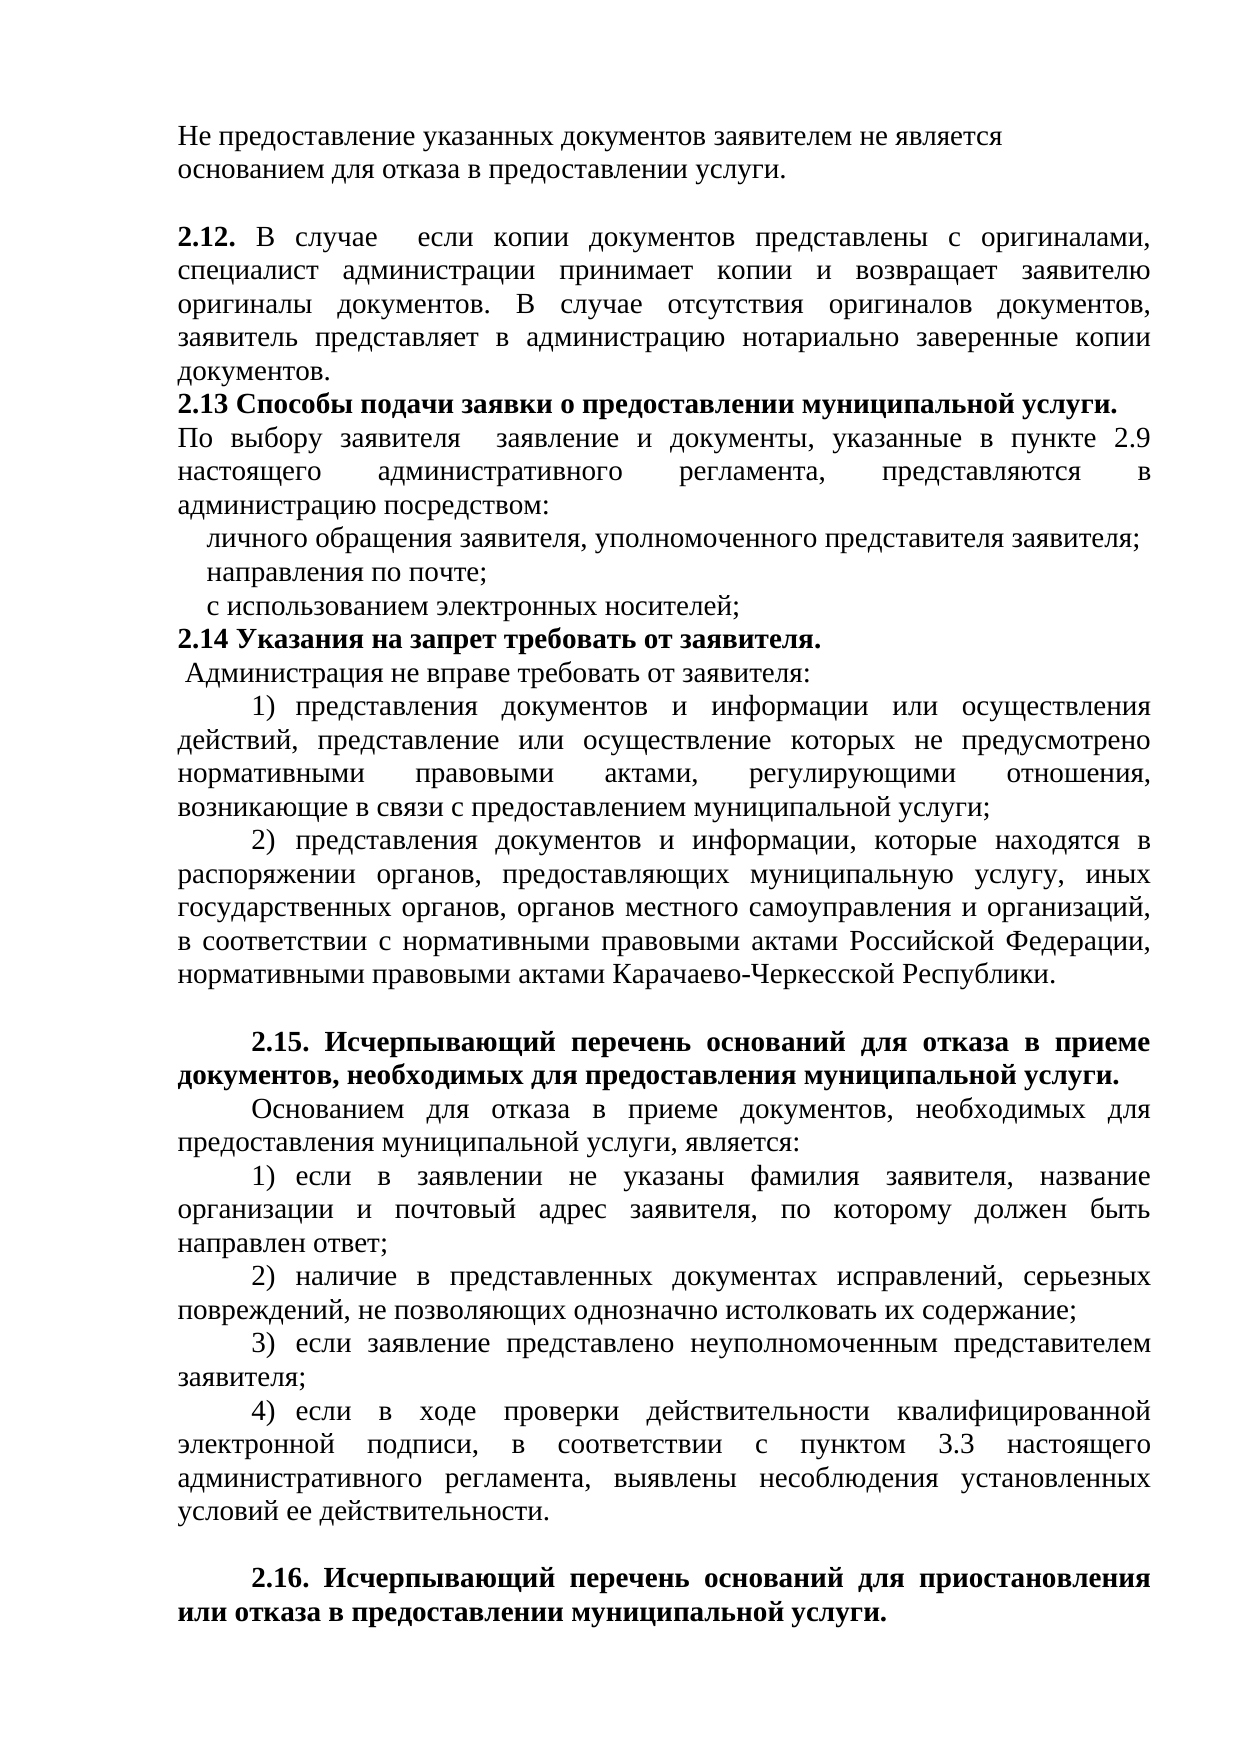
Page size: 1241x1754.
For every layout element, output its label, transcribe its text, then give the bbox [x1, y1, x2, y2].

list если заявление представлено неуполномоченным представителем заявителя; [177, 1326, 1152, 1393]
text 2.12. В случае если копии документов представлены с оригиналами, специалист администрации принимает копии и возвращает заявителю оригиналы документов. В случае отсутствия оригиналов документов, заявитель представляет в администрацию нотариально заверенные копии документов. [177, 219, 1152, 386]
list представления документов и информации, которые находятся в распоряжении органов, предоставляющих муниципальную услугу, иных государственных органов, органов местного самоуправления и организаций, в соответствии с нормативными правовыми актами Российской Федерации, нормативными правовыми актами Карачаево-Черкесской Республики. [177, 822, 1152, 990]
list если в ходе проверки действительности квалифицированной электронной подписи, в соответствии с пунктом 3.3 настоящего административного регламента, выявлены несоблюдения установленных условий ее действительности. [177, 1393, 1152, 1527]
text 2.16. Исчерпывающий перечень оснований для приостановления или отказа в предоставлении муниципальной услуги. [177, 1560, 1152, 1627]
text личного обращения заявителя, уполномоченного представителя заявителя; [177, 521, 1152, 554]
text с использованием электронных носителей; [177, 588, 1152, 621]
text 2.14 Указания на запрет требовать от заявителя. [177, 621, 1152, 655]
list если в заявлении не указаны фамилия заявителя, название организации и почтовый адрес заявителя, по которому должен быть направлен ответ; [177, 1158, 1152, 1258]
text направления по почте; [177, 554, 1152, 588]
list наличие в представленных документах исправлений, серьезных повреждений, не позволяющих однозначно истолковать их содержание; [177, 1258, 1152, 1326]
text Не предоставление указанных документов заявителем не является основанием для отказа в предоставлении услуги. [177, 118, 1152, 185]
text 2.13 Способы подачи заявки о предоставлении муниципальной услуги. [177, 386, 1152, 420]
text По выбору заявителя заявление и документы, указанные в пункте 2.9 настоящего административного регламента, представляются в администрацию посредством: [177, 420, 1152, 521]
text Администрация не вправе требовать от заявителя: [177, 655, 1152, 688]
text 2.15. Исчерпывающий перечень оснований для отказа в приеме документов, необходимых для предоставления муниципальной услуги. [177, 1024, 1152, 1091]
list представления документов и информации или осуществления действий, представление или осуществление которых не предусмотрено нормативными правовыми актами, регулирующими отношения, возникающие в связи с предоставлением муниципальной услуги; [177, 688, 1152, 822]
text Основанием для отказа в приеме документов, необходимых для предоставления муниципальной услуги, является: [177, 1091, 1152, 1158]
